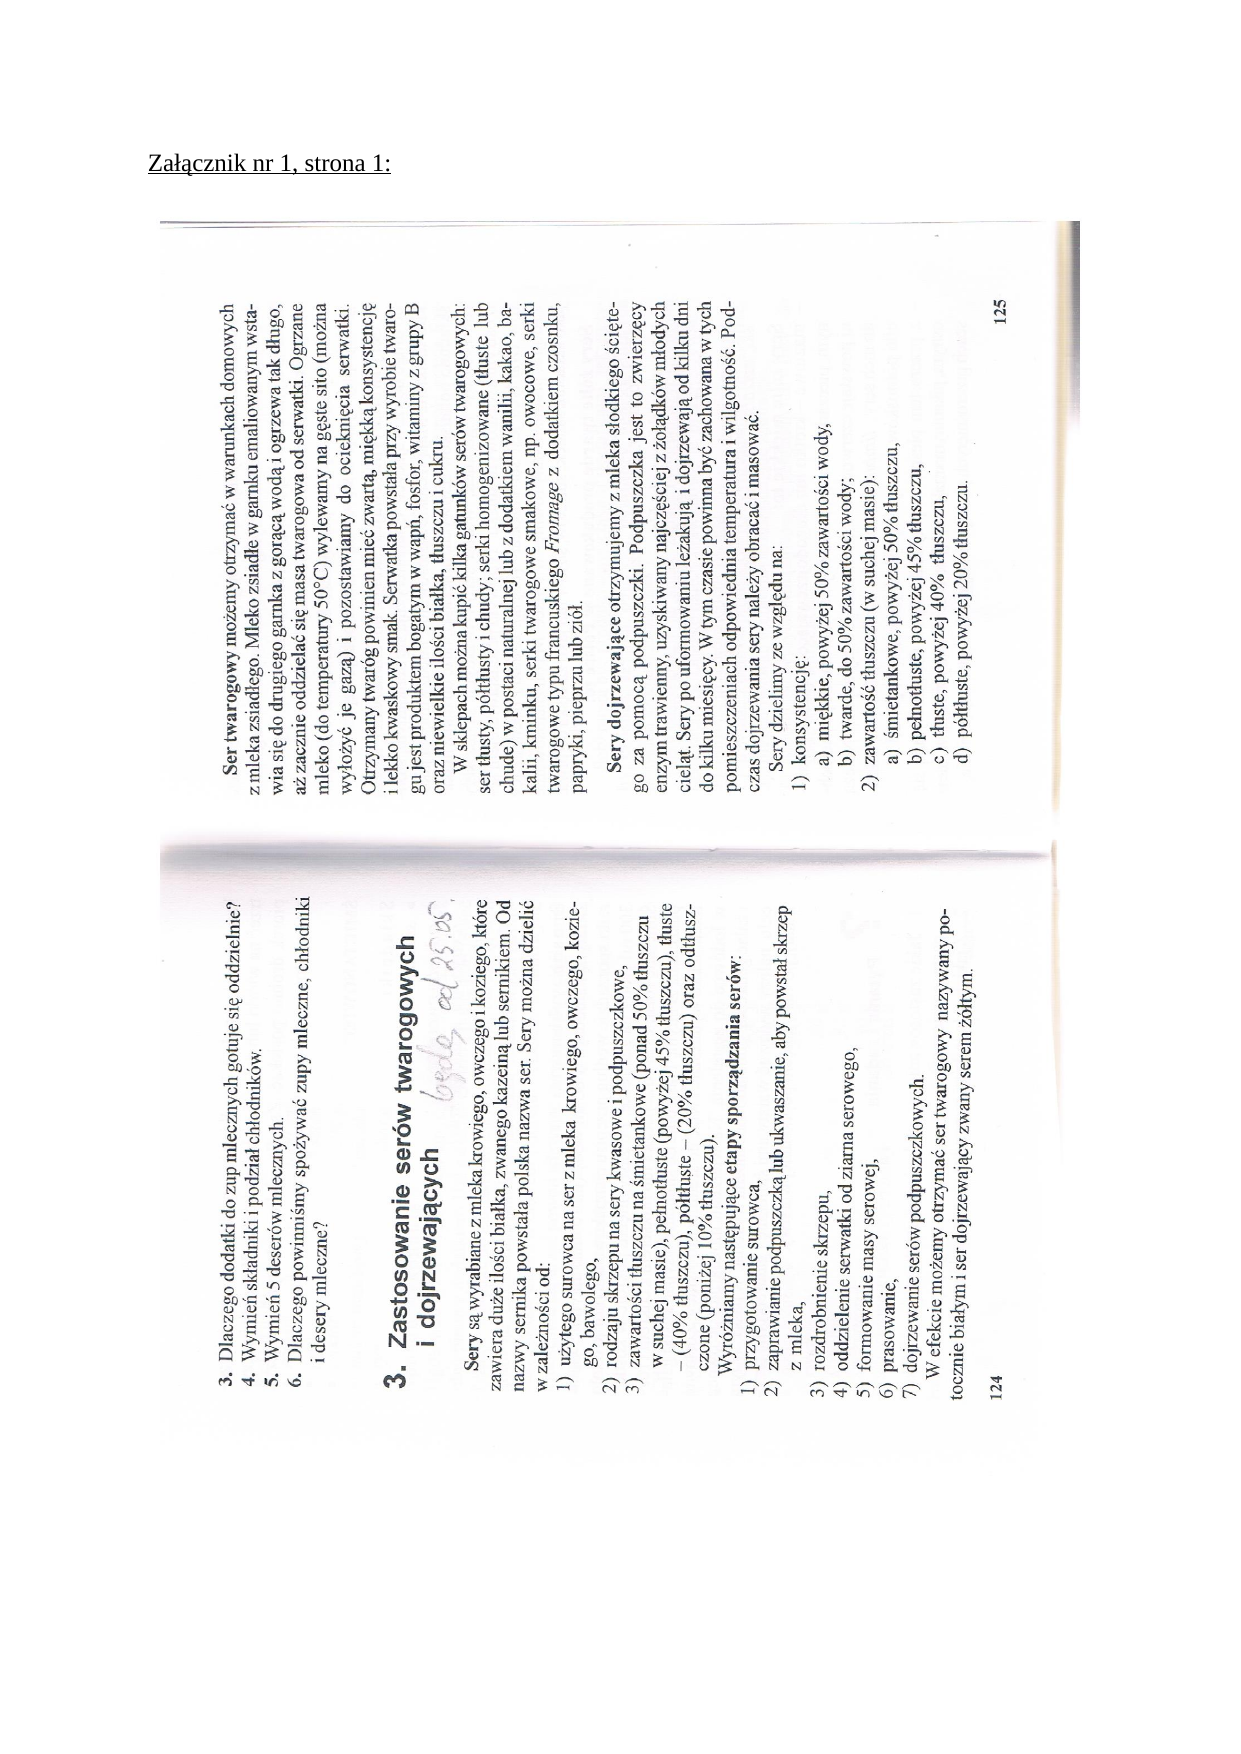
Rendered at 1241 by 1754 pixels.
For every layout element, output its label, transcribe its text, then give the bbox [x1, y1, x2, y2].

text Załącznik nr 1, strona 1: [148, 148, 1093, 176]
picture [147, 208, 1093, 1508]
